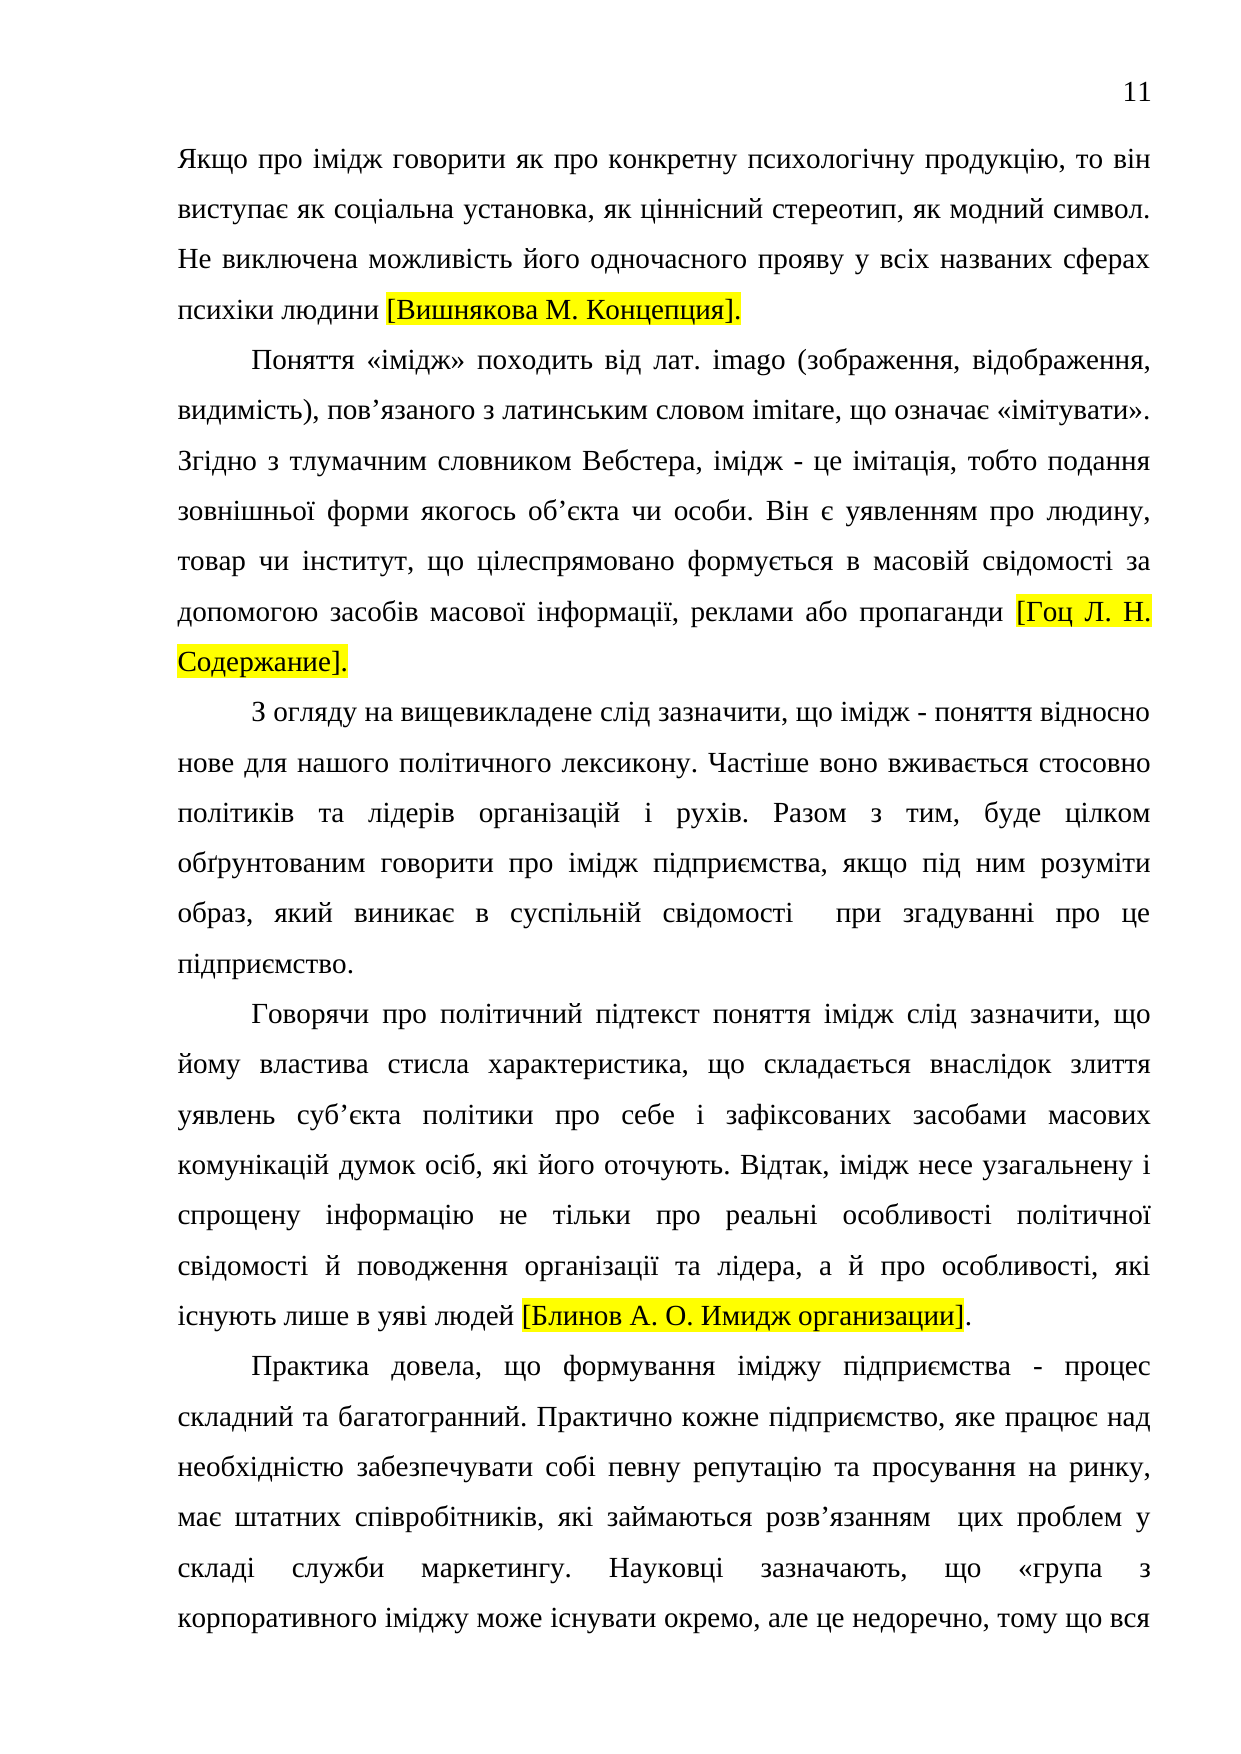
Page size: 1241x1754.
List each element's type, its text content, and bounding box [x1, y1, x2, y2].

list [177, 1348, 1152, 1633]
list Поняття «імідж» походить від лат. imago (зображення, відображення, видимість), пов’язаного з латинським словом imitare, що означає «імітувати». Згідно з тлумачним словником Вебстера, імідж - це імітація, тобто подання зовнішньої форми якогось об’єкта чи особи. Він є уявленням про людину, товар чи інститут, що цілеспрямовано формується в масовій свідомості за допомогою засобів масової інформації, реклами або пропаганди [Гоц Л. Н. Содержание]. [177, 342, 1152, 678]
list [177, 141, 1152, 325]
list Говорячи про політичний підтекст поняття імідж слід зазначити, що йому властива стисла характеристика, що складається внаслідок злиття уявлень суб’єкта політики про себе і зафіксованих засобами масових комунікацій думок осіб, які його оточують. Відтак, імідж несе узагальнену і спрощену інформацію не тільки про реальні особливості політичної свідомості й поводження організації та лідера, а й про особливості, які існують лише в уяві людей [Блинов А. О. Имидж организации]. [177, 996, 1152, 1332]
list З огляду на вищевикладене слід зазначити, що імідж - поняття відносно нове для нашого політичного лексикону. Частіше воно вживається стосовно політиків та лідерів організацій і рухів. Разом з тим, буде цілком обґрунтованим говорити про імідж підприємства, якщо під ним розуміти образ, який виникає в суспільній свідомості при згадуванні про це підприємство. [177, 694, 1152, 979]
